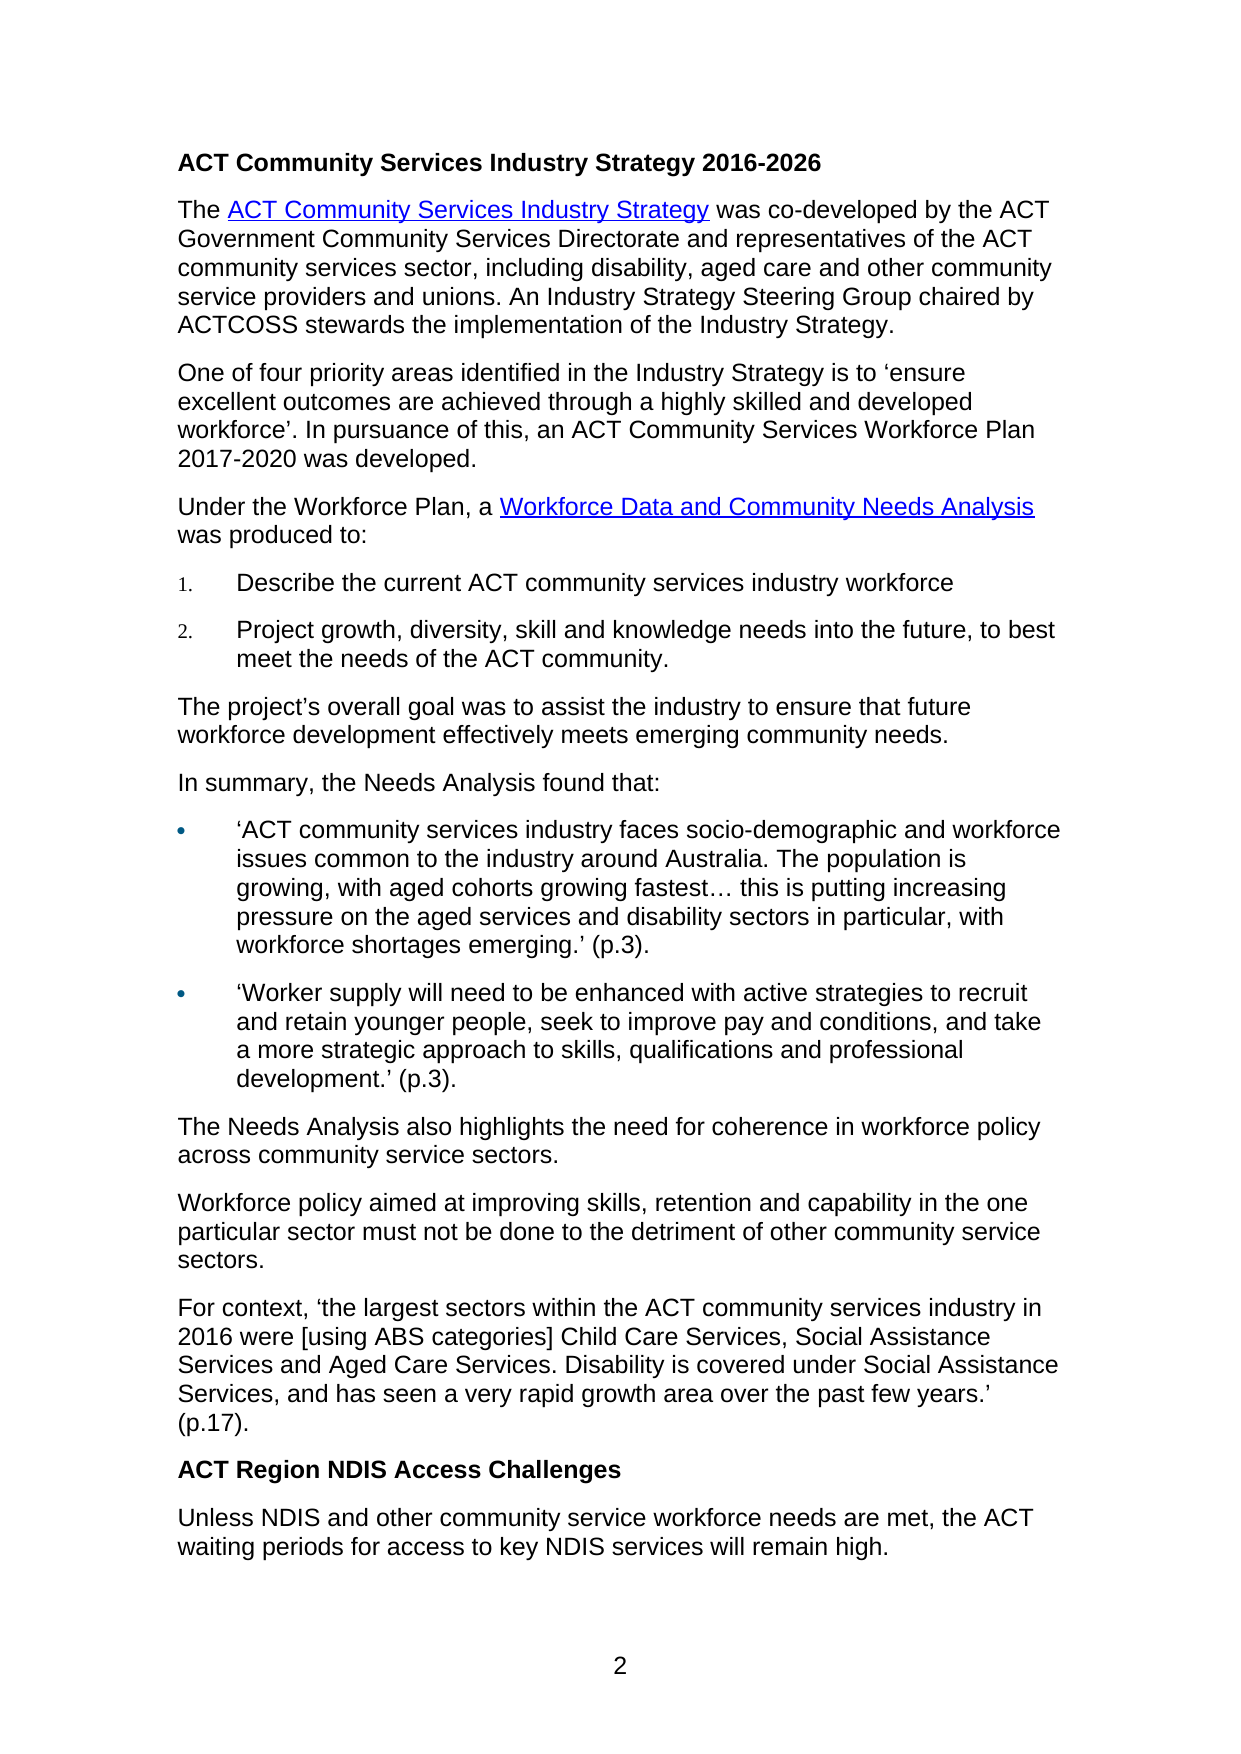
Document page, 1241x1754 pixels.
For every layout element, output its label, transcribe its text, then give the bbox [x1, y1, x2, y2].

text One of four priority areas identified in the Industry Strategy is to ‘ensure excellent outcomes are achieved through a highly skilled and developed workforce’. In pursuance of this, an ACT Community Services Workforce Plan 2017-2020 was developed. [177, 358, 1063, 473]
text Under the Workforce Plan, a Workforce Data and Community Needs Analysis was produced to: [177, 491, 1063, 549]
text For context, ‘the largest sectors within the ACT community services industry in 2016 were [using ABS categories] Child Care Services, Social Assistance Services and Aged Care Services. Disability is covered under Social Assistance Services, and has seen a very rapid growth area over the past few years.’ (p.17). [177, 1293, 1063, 1436]
list ‘ACT community services industry faces socio-demographic and workforce issues common to the industry around Australia. The population is growing, with aged cohorts growing fastest… this is putting increasing pressure on the aged services and disability sectors in particular, with workforce shortages emerging.’ (p.3). [177, 815, 1063, 959]
text The Needs Analysis also highlights the need for coherence in workforce policy across community service sectors. [177, 1111, 1063, 1169]
text The project’s overall goal was to assist the industry to ensure that future workforce development effectively meets emerging community needs. [177, 691, 1063, 749]
text ACT Community Services Industry Strategy 2016-2026 [177, 148, 1063, 176]
list Describe the current ACT community services industry workforce [177, 568, 1063, 596]
text In summary, the Needs Analysis found that: [177, 768, 1063, 796]
list ‘Worker supply will need to be enhanced with active strategies to recruit and retain younger people, seek to improve pay and conditions, and take a more strategic approach to skills, qualifications and professional development.’ (p.3). [177, 978, 1063, 1093]
text Unless NDIS and other community service workforce needs are met, the ACT waiting periods for access to key NDIS services will remain high. [177, 1503, 1063, 1560]
text ACT Region NDIS Access Challenges [177, 1455, 1063, 1484]
text Workforce policy aimed at improving skills, retention and capability in the one particular sector must not be done to the detriment of other community service sectors. [177, 1188, 1063, 1274]
text The ACT Community Services Industry Strategy was co-developed by the ACT Government Community Services Directorate and representatives of the ACT community services sector, including disability, aged care and other community service providers and unions. An Industry Strategy Steering Group chaired by ACTCOSS stewards the implementation of the Industry Strategy. [177, 195, 1063, 339]
list Project growth, diversity, skill and knowledge needs into the future, to best meet the needs of the ACT community. [177, 615, 1063, 673]
